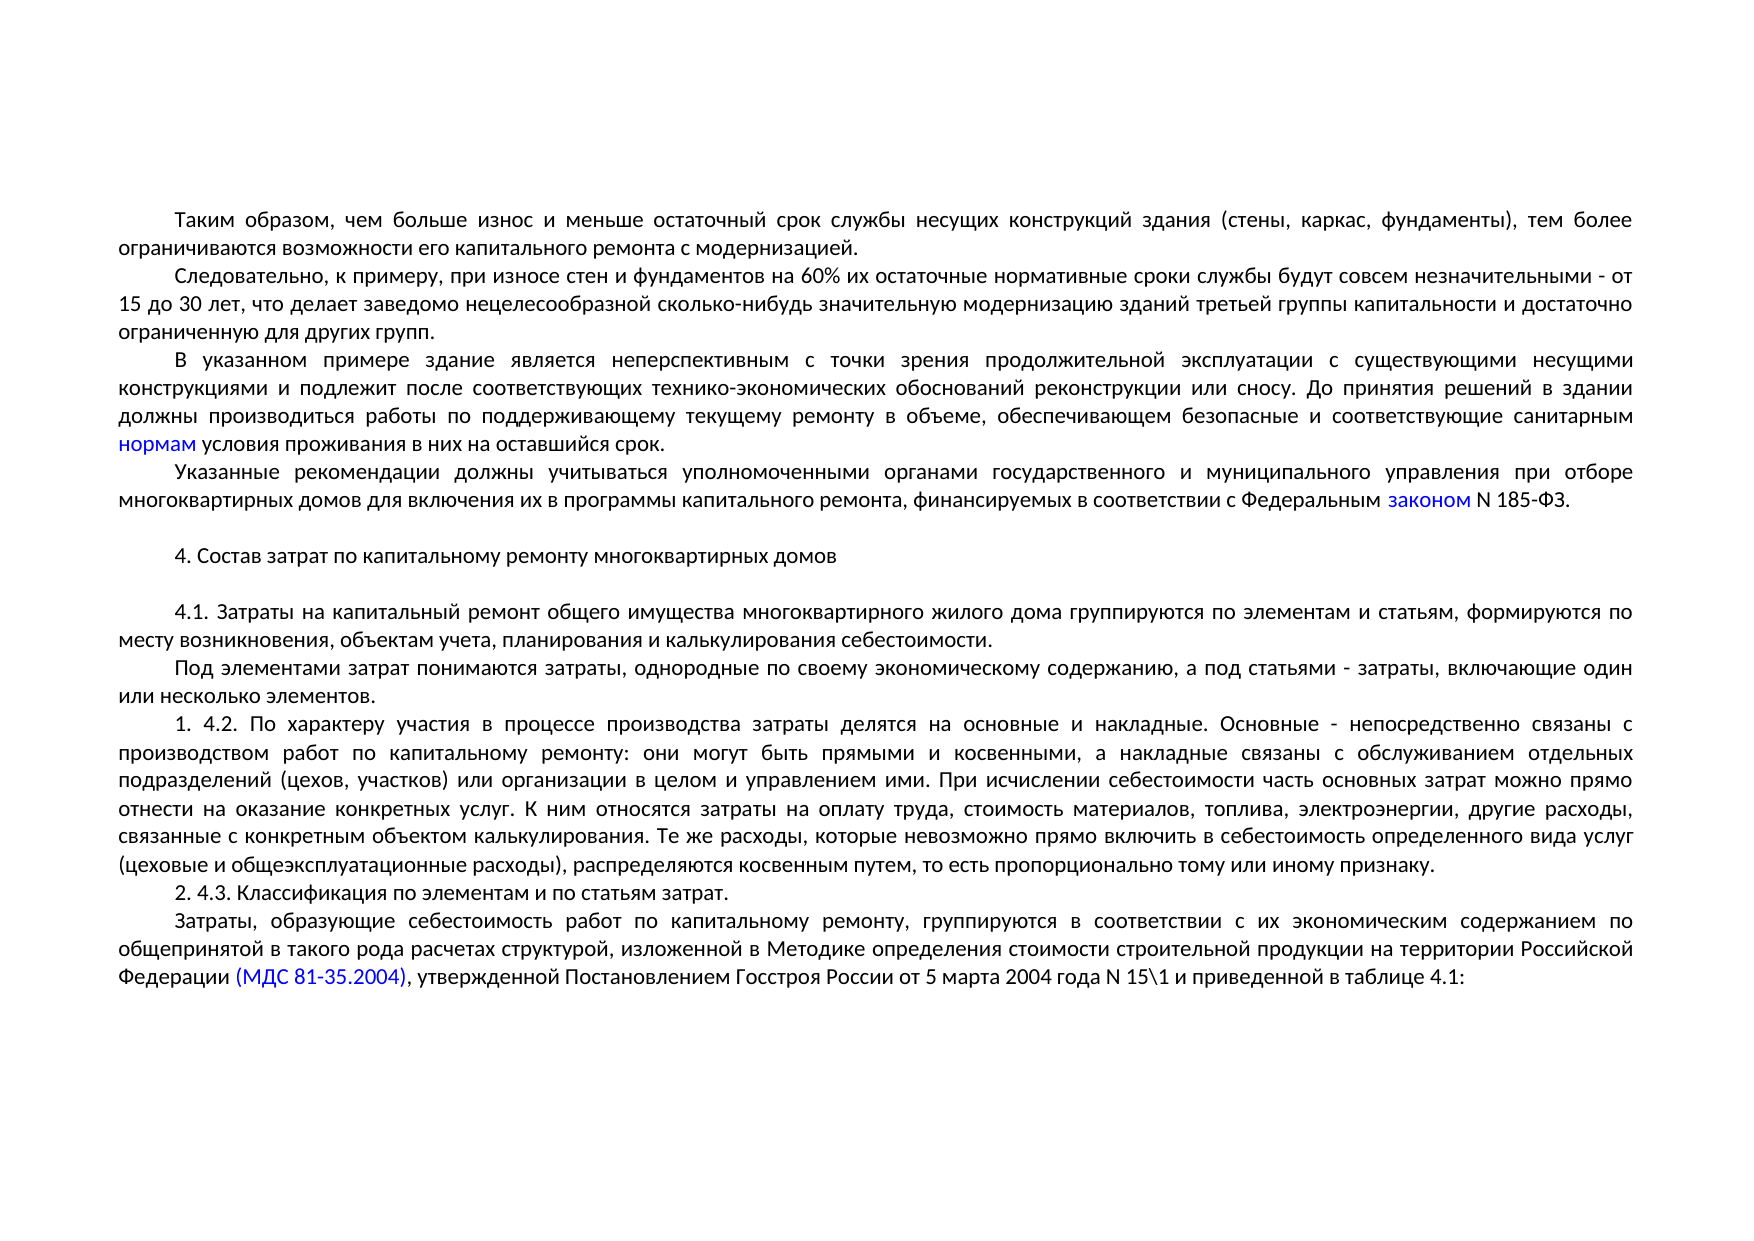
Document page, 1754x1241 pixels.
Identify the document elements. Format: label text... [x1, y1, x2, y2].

text Следовательно, к примеру, при износе стен и фундаментов на 60% их остаточные нормативные сроки службы будут совсем незначительными - от 15 до 30 лет, что делает заведомо нецелесообразной сколько-нибудь значительную модернизацию зданий третьей группы капитальности и достаточно ограниченную для других групп. [118, 261, 1636, 345]
text 4. Состав затрат по капитальному ремонту многоквартирных домов [118, 541, 1636, 569]
text Затраты, образующие себестоимость работ по капитальному ремонту, группируются в соответствии с их экономическим содержанием по общепринятой в такого рода расчетах структурой, изложенной в Методике определения стоимости строительной продукции на территории Российской Федерации (МДС 81-35.2004), утвержденной Постановлением Госстроя России от 5 марта 2004 года N 15\1 и приведенной в таблице 4.1: [118, 906, 1636, 990]
text Под элементами затрат понимаются затраты, однородные по своему экономическому содержанию, а под статьями - затраты, включающие один или несколько элементов. [118, 653, 1636, 709]
text Таким образом, чем больше износ и меньше остаточный срок службы несущих конструкций здания (стены, каркас, фундаменты), тем более ограничиваются возможности его капитального ремонта с модернизацией. [118, 205, 1636, 261]
text Указанные рекомендации должны учитываться уполномоченными органами государственного и муниципального управления при отборе многоквартирных домов для включения их в программы капитального ремонта, финансируемых в соответствии с Федеральным законом N 185-ФЗ. [118, 457, 1636, 513]
text 4.1. Затраты на капитальный ремонт общего имущества многоквартирного жилого дома группируются по элементам и статьям, формируются по месту возникновения, объектам учета, планирования и калькулирования себестоимости. [118, 597, 1636, 653]
text 1. 4.2. По характеру участия в процессе производства затраты делятся на основные и накладные. Основные - непосредственно связаны с производством работ по капитальному ремонту: они могут быть прямыми и косвенными, а накладные связаны с обслуживанием отдельных подразделений (цехов, участков) или организации в целом и управлением ими. При исчислении себестоимости часть основных затрат можно прямо отнести на оказание конкретных услуг. К ним относятся затраты на оплату труда, стоимость материалов, топлива, электроэнергии, другие расходы, связанные с конкретным объектом калькулирования. Те же расходы, которые невозможно прямо включить в себестоимость определенного вида услуг (цеховые и общеэксплуатационные расходы), распределяются косвенным путем, то есть пропорционально тому или иному признаку. [118, 709, 1636, 878]
text 2. 4.3. Классификация по элементам и по статьям затрат. [118, 878, 1636, 906]
text В указанном примере здание является неперспективным с точки зрения продолжительной эксплуатации с существующими несущими конструкциями и подлежит после соответствующих технико-экономических обоснований реконструкции или сносу. До принятия решений в здании должны производиться работы по поддерживающему текущему ремонту в объеме, обеспечивающем безопасные и соответствующие санитарным нормам условия проживания в них на оставшийся срок. [118, 345, 1636, 457]
